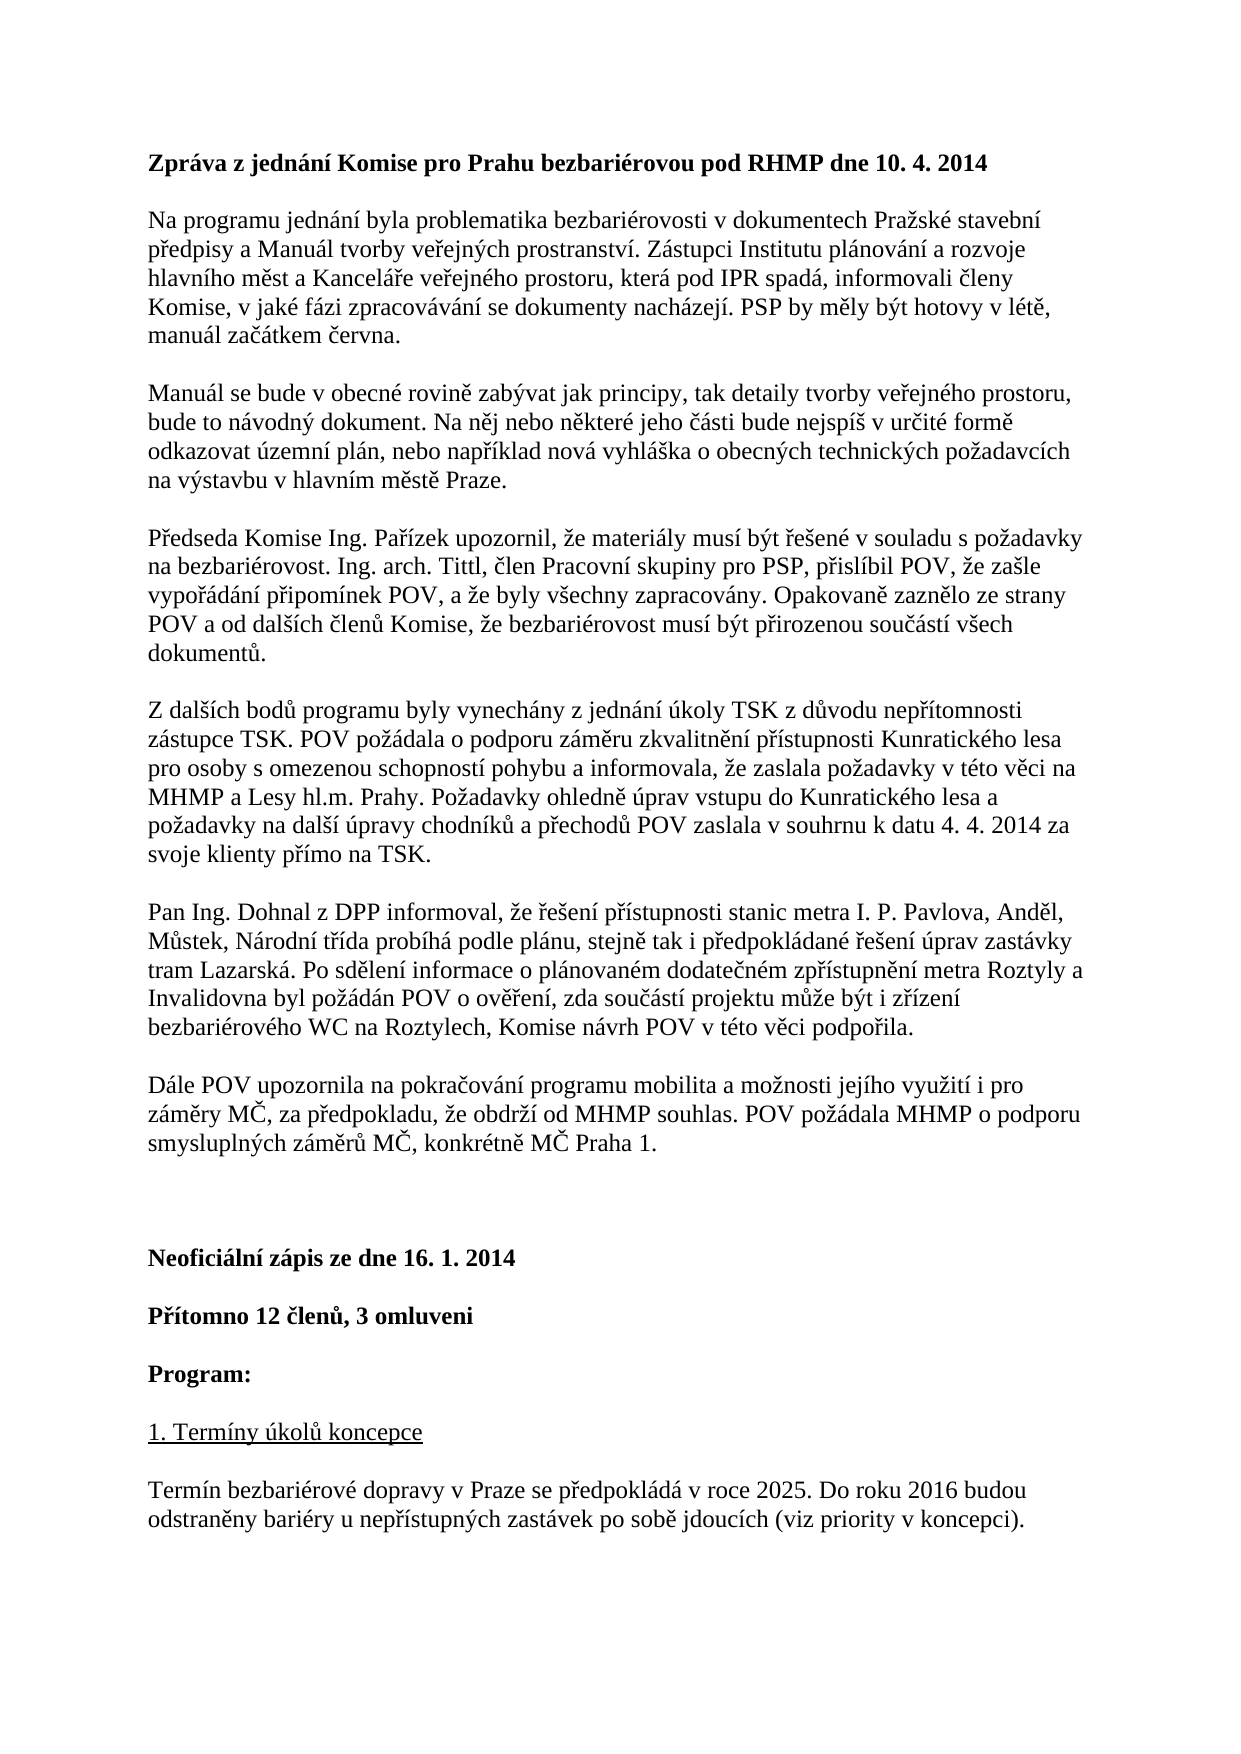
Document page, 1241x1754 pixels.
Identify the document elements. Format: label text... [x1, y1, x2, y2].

text Termín bezbariérové dopravy v Praze se předpokládá v roce 2025. Do roku 2016 budou odstraněny bariéry u nepřístupných zastávek po sobě jdoucích (viz priority v koncepci). [148, 1475, 1093, 1533]
text Předseda Komise Ing. Pařízek upozornil, že materiály musí být řešené v souladu s požadavky na bezbariérovost. Ing. arch. Tittl, člen Pracovní skupiny pro PSP, přislíbil POV, že zašle vypořádání připomínek POV, a že byly všechny zapracovány. Opakovaně zaznělo ze strany POV a od dalších členů Komise, že bezbariérovost musí být přirozenou součástí všech dokumentů. [148, 523, 1093, 666]
text Dále POV upozornila na pokračování programu mobilita a možnosti jejího využití i pro záměry MČ, za předpokladu, že obdrží od MHMP souhlas. POV požádala MHMP o podporu smysluplných záměrů MČ, konkrétně MČ Praha 1. [148, 1070, 1093, 1156]
text 1. Termíny úkolů koncepce [148, 1417, 1093, 1446]
text Neoficiální zápis ze dne 16. 1. 2014 [148, 1243, 1093, 1272]
text Program: [148, 1359, 1093, 1388]
text Zpráva z jednání Komise pro Prahu bezbariérovou pod RHMP dne 10. 4. 2014 [148, 148, 1093, 176]
text Na programu jednání byla problematika bezbariérovosti v dokumentech Pražské stavební předpisy a Manuál tvorby veřejných prostranství. Zástupci Institutu plánování a rozvoje hlavního měst a Kanceláře veřejného prostoru, která pod IPR spadá, informovali členy Komise, v jaké fázi zpracovávání se dokumenty nacházejí. PSP by měly být hotovy v létě, manuál začátkem června. [148, 206, 1093, 349]
text Přítomno 12 členů, 3 omluveni [148, 1301, 1093, 1330]
text Z dalších bodů programu byly vynechány z jednání úkoly TSK z důvodu nepřítomnosti zástupce TSK. POV požádala o podporu záměru zkvalitnění přístupnosti Kunratického lesa pro osoby s omezenou schopností pohybu a informovala, že zaslala požadavky v této věci na MHMP a Lesy hl.m. Prahy. Požadavky ohledně úprav vstupu do Kunratického lesa a požadavky na další úpravy chodníků a přechodů POV zaslala v souhrnu k datu 4. 4. 2014 za svoje klienty přímo na TSK. [148, 696, 1093, 868]
text Manuál se bude v obecné rovině zabývat jak principy, tak detaily tvorby veřejného prostoru, bude to návodný dokument. Na něj nebo některé jeho části bude nejspíš v určité formě odkazovat územní plán, nebo například nová vyhláška o obecných technických požadavcích na výstavbu v hlavním městě Praze. [148, 378, 1093, 493]
text Pan Ing. Dohnal z DPP informoval, že řešení přístupnosti stanic metra I. P. Pavlova, Anděl, Můstek, Národní třída probíhá podle plánu, stejně tak i předpokládané řešení úprav zastávky tram Lazarská. Po sdělení informace o plánovaném dodatečném zpřístupnění metra Roztyly a Invalidovna byl požádán POV o ověření, zda součástí projektu může být i zřízení bezbariérového WC na Roztylech, Komise návrh POV v této věci podpořila. [148, 897, 1093, 1041]
